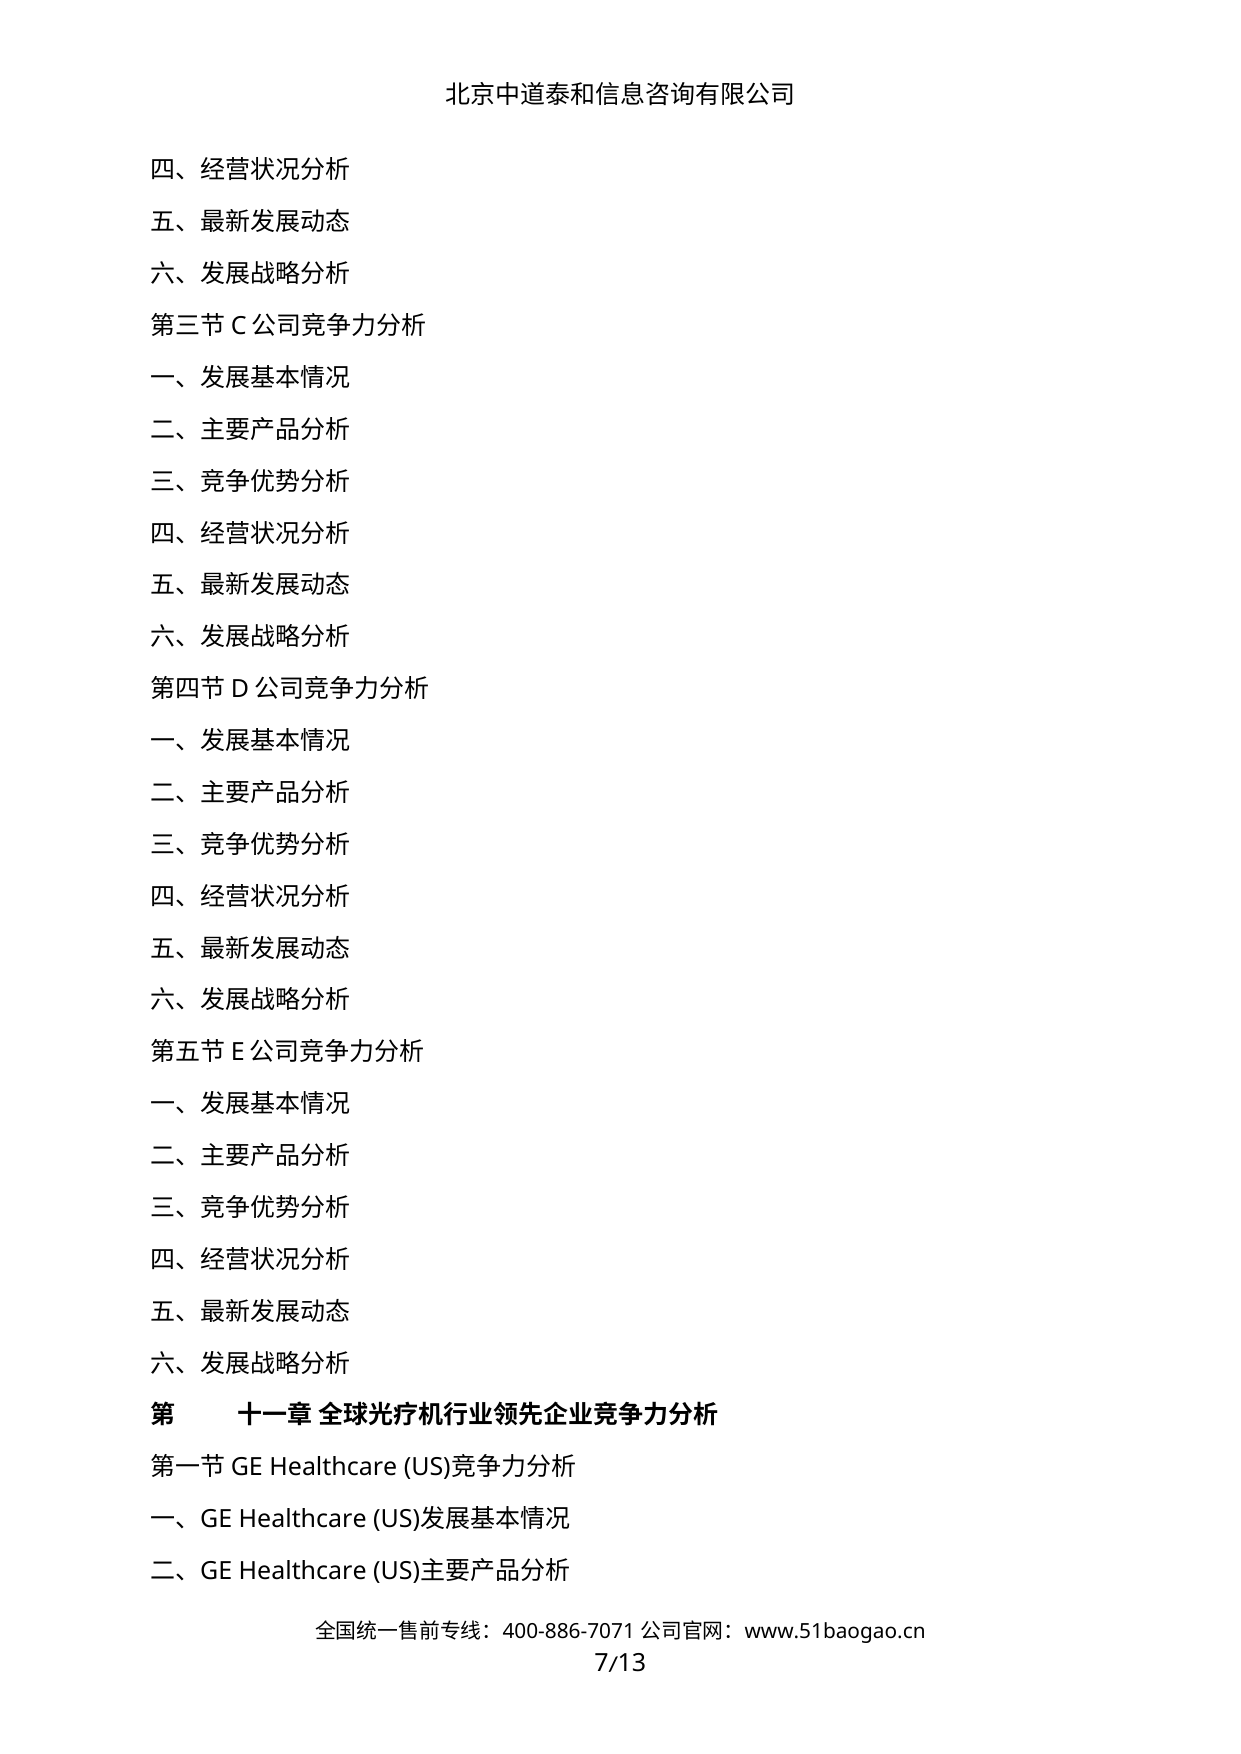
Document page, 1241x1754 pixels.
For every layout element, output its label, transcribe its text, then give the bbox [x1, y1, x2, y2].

text 第一节 GE Healthcare (US)竞争力分析 [150, 1447, 1090, 1483]
text 二、主要产品分析 [150, 1136, 1090, 1172]
text 第五节 E公司竞争力分析 [150, 1032, 1090, 1068]
text 六、发展战略分析 [150, 617, 1090, 653]
text 一、发展基本情况 [150, 721, 1090, 757]
text 三、竞争优势分析 [150, 1187, 1090, 1224]
text 二、主要产品分析 [150, 772, 1090, 809]
text 五、最新发展动态 [150, 928, 1090, 964]
text 四、经营状况分析 [150, 513, 1090, 549]
text 四、经营状况分析 [150, 876, 1090, 912]
text 一、发展基本情况 [150, 357, 1090, 394]
text 六、发展战略分析 [150, 1343, 1090, 1379]
text 二、主要产品分析 [150, 409, 1090, 446]
text 一、发展基本情况 [150, 1084, 1090, 1120]
text 第四节 D公司竞争力分析 [150, 669, 1090, 705]
text 四、经营状况分析 [150, 150, 1090, 186]
text 一、GE Healthcare (US)发展基本情况 [150, 1499, 1090, 1535]
text 五、最新发展动态 [150, 202, 1090, 238]
text 二、GE Healthcare (US)主要产品分析 [150, 1551, 1090, 1587]
text 六、发展战略分析 [150, 254, 1090, 290]
text 五、最新发展动态 [150, 565, 1090, 601]
text 第三节 C公司竞争力分析 [150, 306, 1090, 342]
text 六、发展战略分析 [150, 980, 1090, 1016]
text 五、最新发展动态 [150, 1291, 1090, 1327]
text 第 十一章 全球光疗机行业领先企业竞争力分析 [150, 1395, 1090, 1431]
text 三、竞争优势分析 [150, 461, 1090, 497]
text 三、竞争优势分析 [150, 824, 1090, 861]
text 四、经营状况分析 [150, 1239, 1090, 1276]
